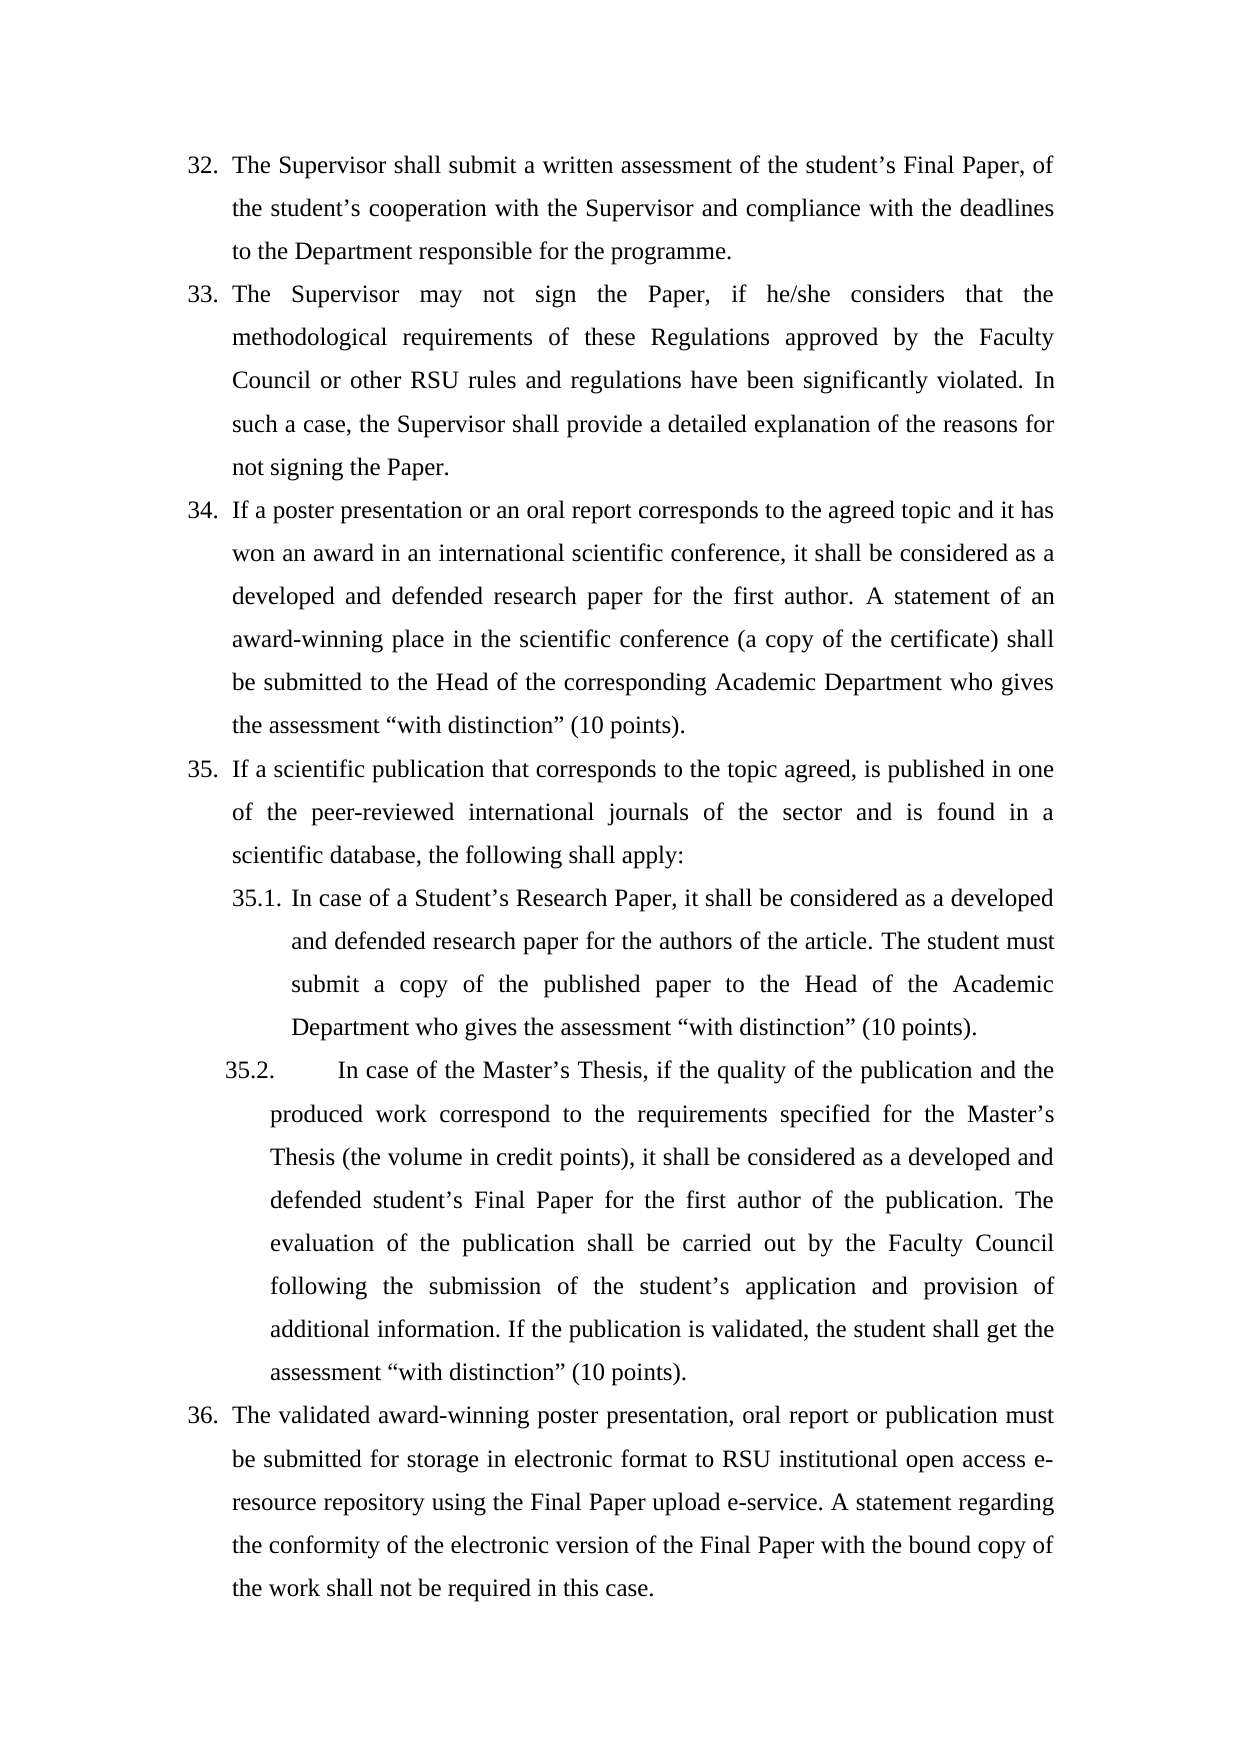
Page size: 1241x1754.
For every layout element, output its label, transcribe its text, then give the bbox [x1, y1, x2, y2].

list The Supervisor may not sign the Paper, if he/she considers that the methodological requirements of these Regulations approved by the Faculty Council or other RSU rules and regulations have been significantly violated. In such a case, the Supervisor shall provide a detailed explanation of the reasons for not signing the Paper. [187, 279, 1055, 481]
list The validated award-winning poster presentation, oral report or publication must be submitted for storage in electronic format to RSU institutional open access e-resource repository using the Final Paper upload e-service. A statement regarding the conformity of the electronic version of the Final Paper with the bound copy of the work shall not be required in this case. [187, 1401, 1055, 1602]
list In case of the Master’s Thesis, if the quality of the publication and the produced work correspond to the requirements specified for the Master’s Thesis (the volume in credit points), it shall be considered as a developed and defended student’s Final Paper for the first author of the publication. The evaluation of the publication shall be carried out by the Faculty Council following the submission of the student’s application and provision of additional information. If the publication is validated, the student shall get the assessment “with distinction” (10 points). [225, 1056, 1055, 1386]
list In case of a Student’s Research Paper, it shall be considered as a developed and defended research paper for the authors of the article. The student must submit a copy of the published paper to the Head of the Academic Department who gives the assessment “with distinction” (10 points). [232, 883, 1055, 1041]
list The Supervisor shall submit a written assessment of the student’s Final Paper, of the student’s cooperation with the Supervisor and compliance with the deadlines to the Department responsible for the programme. [187, 150, 1055, 265]
list If a scientific publication that corresponds to the topic agreed, is published in one of the peer-reviewed international journals of the sector and is found in a scientific database, the following shall apply: [187, 754, 1055, 869]
list If a poster presentation or an oral report corresponds to the agreed topic and it has won an award in an international scientific conference, it shall be considered as a developed and defended research paper for the first author. A statement of an award-winning place in the scientific conference (a copy of the certificate) shall be submitted to the Head of the corresponding Academic Department who gives the assessment “with distinction” (10 points). [187, 495, 1055, 739]
